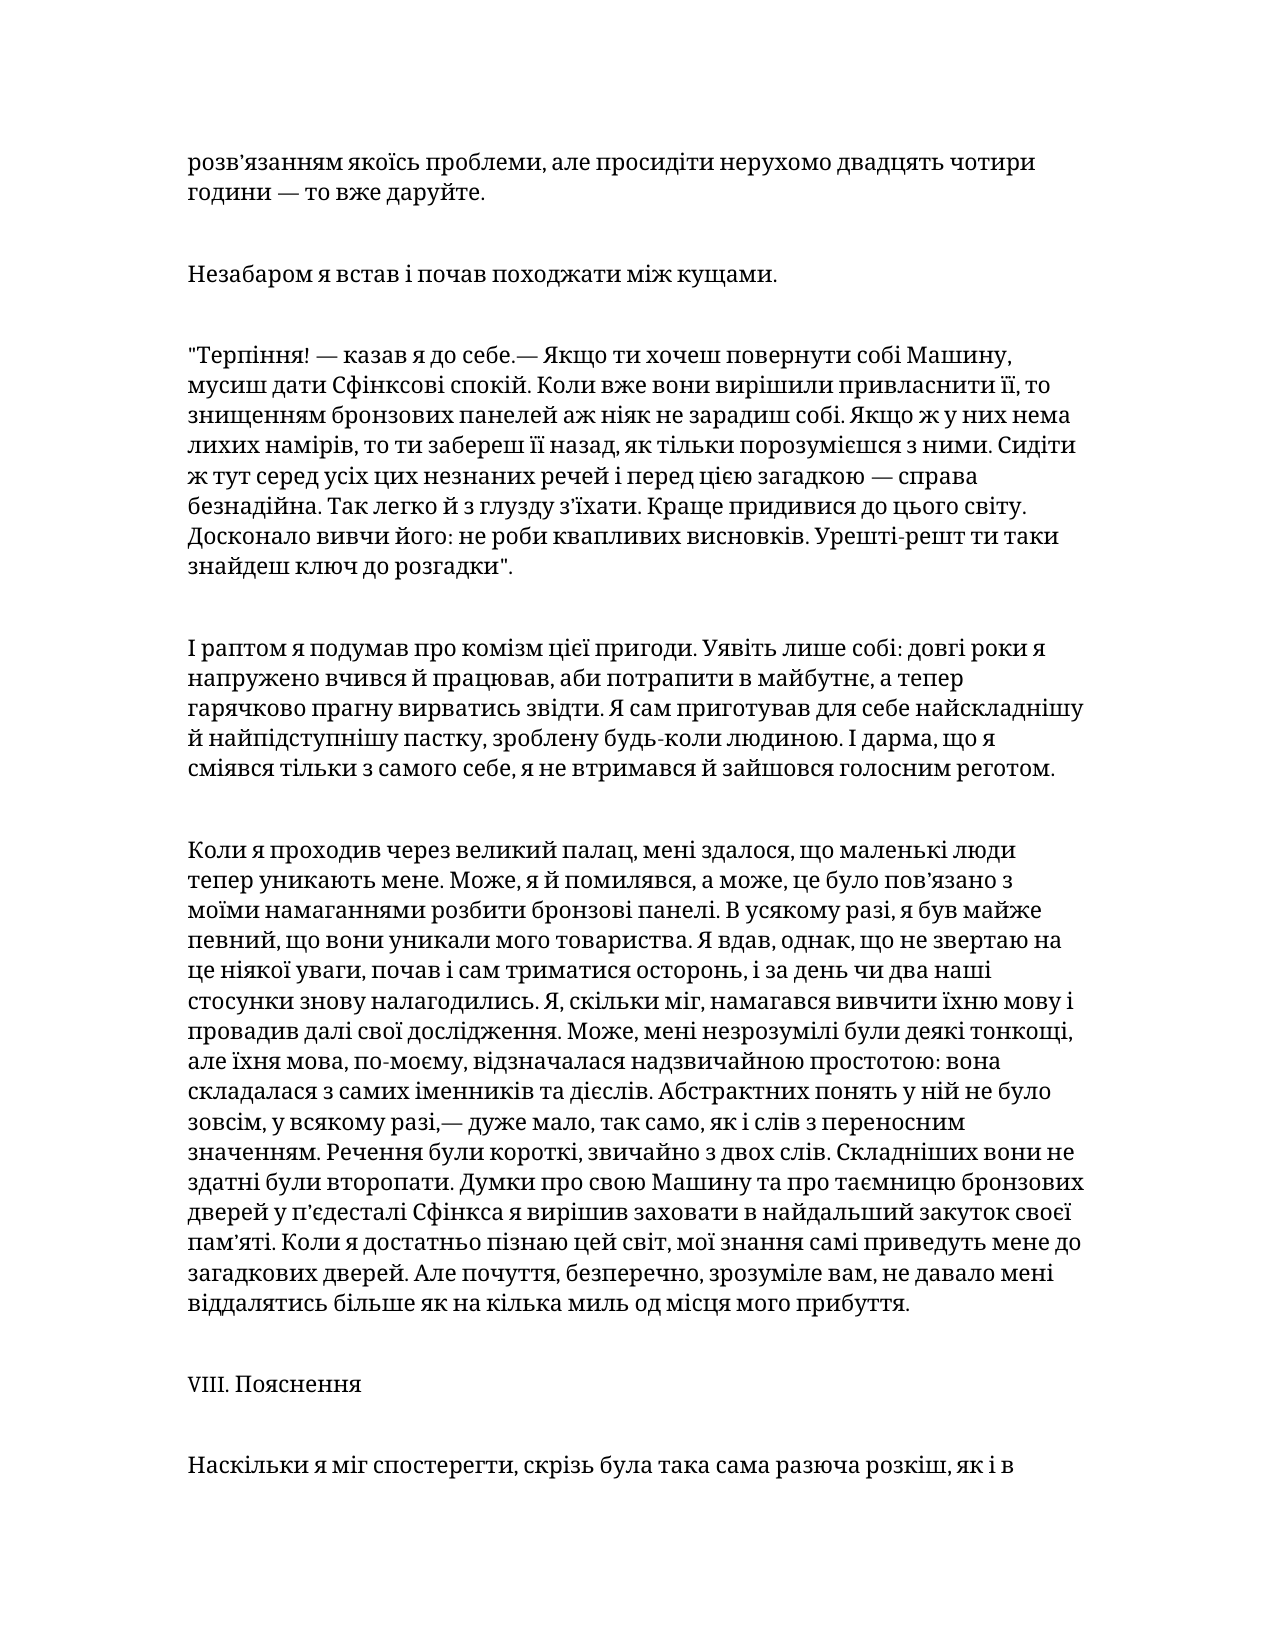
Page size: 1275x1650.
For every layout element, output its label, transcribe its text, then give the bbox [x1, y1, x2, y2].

text Коли я проходив через великий палац, мені здалося, що маленькі люди тепер уникають мене. Може, я й помилявся, а може, це було пов’язано з моїми намаганнями розбити бронзові панелі. В усякому разі, я був майже певний, що вони уникали мого товариства. Я вдав, однак, що не звертаю на це ніякої уваги, почав і сам триматися осторонь, і за день чи два наші стосунки знову налагодились. Я, скільки міг, намагався вивчити їхню мову і провадив далі свої дослідження. Може, мені незрозумілі були деякі тонкощі, але їхня мова, по-моєму, відзначалася надзвичайною простотою: вона складалася з самих іменників та дієслів. Абстрактних понять у ній не було зовсім, у всякому разі,— дуже мало, так само, як і слів з переносним значенням. Речення були короткі, звичайно з двох слів. Складніших вони не здатні були второпати. Думки про свою Машину та про таємницю бронзових дверей у п’єдесталі Сфінкса я вирішив заховати в найдальший закуток своєї пам’яті. Коли я достатньо пізнаю цей світ, мої знання самі приведуть мене до загадкових дверей. Але почуття, безперечно, зрозуміле вам, не давало мені віддалятись більше як на кілька миль од місця мого прибуття. [187, 807, 1087, 1317]
text VIII. Пояснення [187, 1342, 1087, 1398]
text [187, 1423, 1087, 1479]
text "Терпіння! — казав я до себе.— Якщо ти хочеш повернути собі Машину, мусиш дати Сфінксові спокій. Коли вже вони вирішили привласнити її, то знищенням бронзових панелей аж ніяк не зарадиш собі. Якщо ж у них нема лихих намірів, то ти забереш її назад, як тільки порозумієшся з ними. Сидіти ж тут серед усіх цих незнаних речей і перед цією загадкою — справа безнадійна. Так легко й з глузду з’їхати. Краще придивися до цього світу. Досконало вивчи його: не роби квапливих висновків. Урешті-решт ти таки знайдеш ключ до розгадки". [187, 312, 1087, 581]
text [187, 150, 1087, 207]
text Незабаром я встав і почав походжати між кущами. [187, 231, 1087, 288]
text І раптом я подумав про комізм цієї пригоди. Уявіть лише собі: довгі роки я напружено вчився й працював, аби потрапити в майбутнє, а тепер гарячково прагну вирватись звідти. Я сам приготував для себе найскладнішу й найпідступнішу пастку, зроблену будь-коли людиною. І дарма, що я сміявся тільки з самого себе, я не втримався й зайшовся голосним реготом. [187, 605, 1087, 783]
